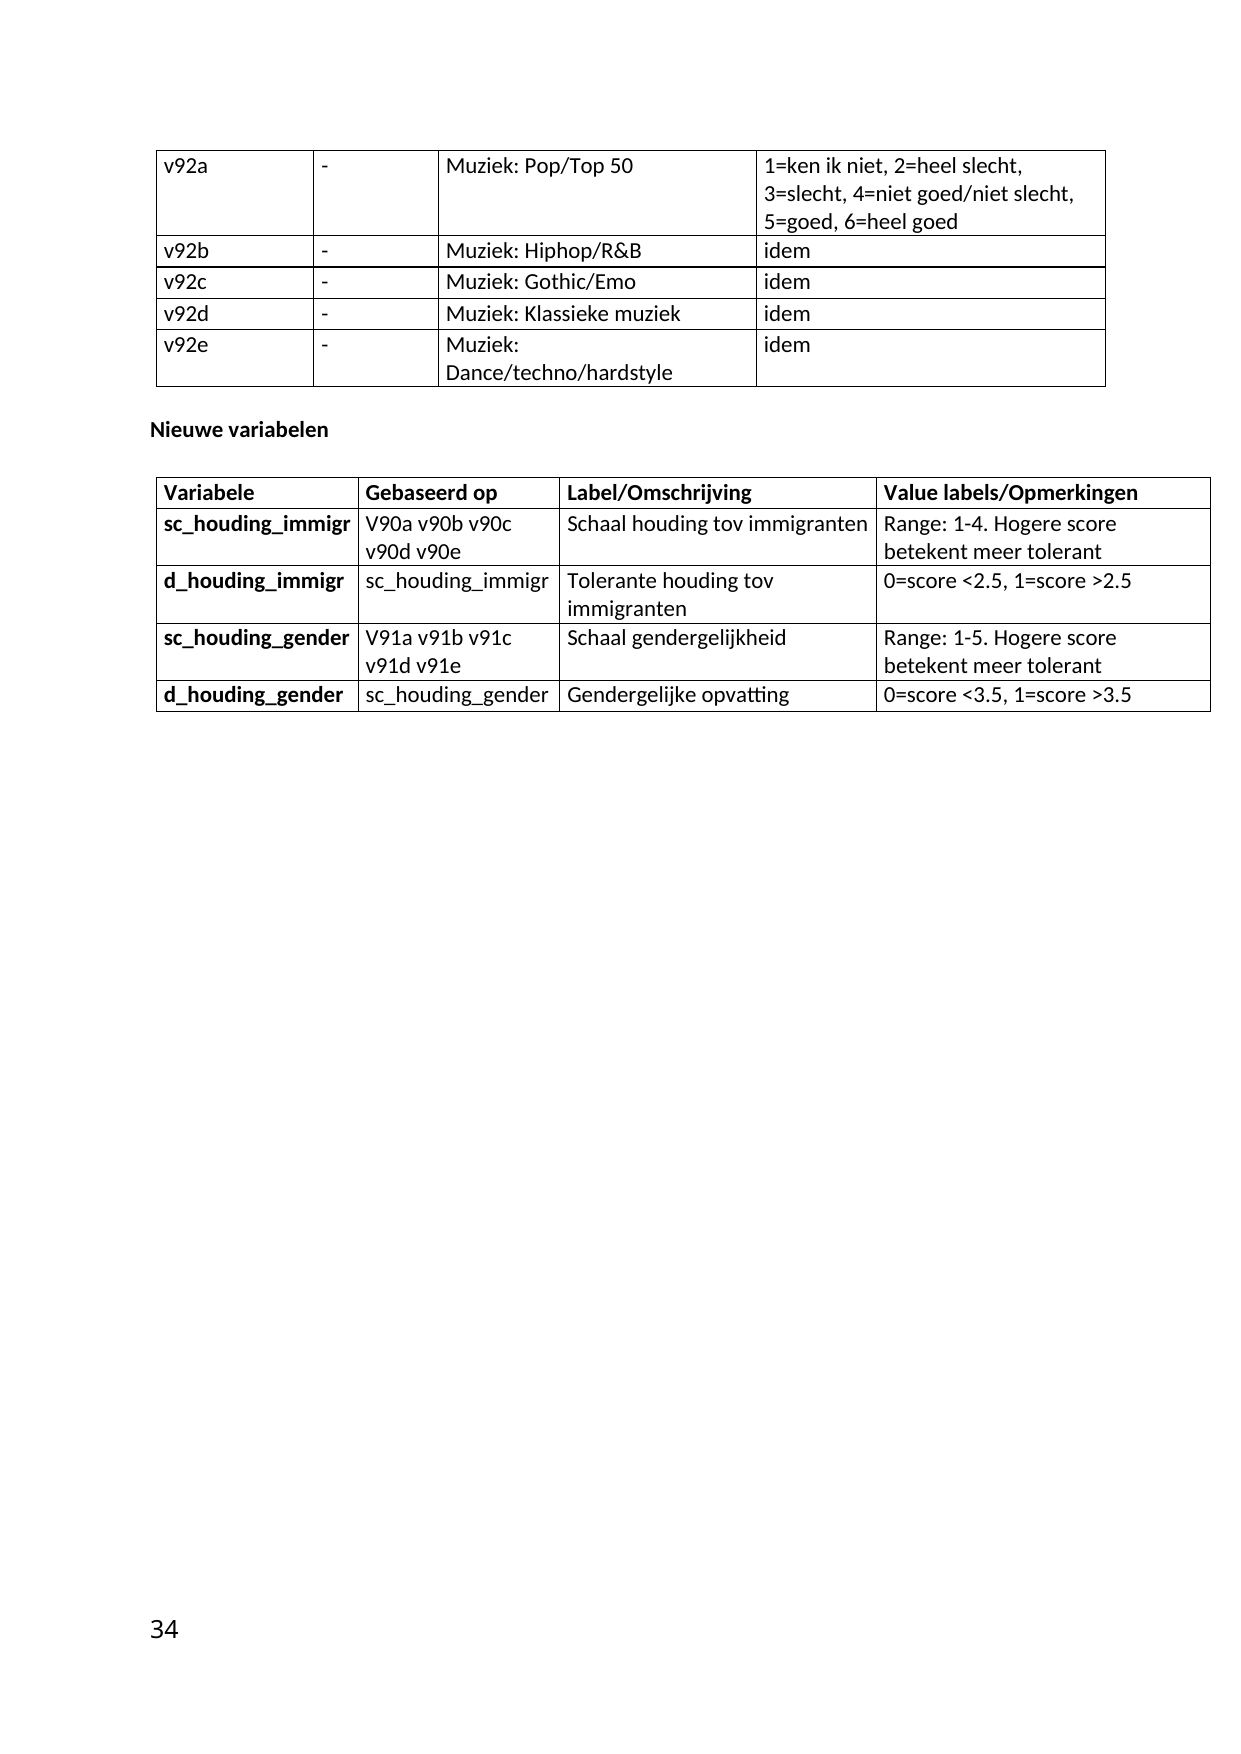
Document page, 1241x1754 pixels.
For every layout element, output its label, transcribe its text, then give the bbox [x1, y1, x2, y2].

table_cell Muziek: Klassieke muziek [439, 299, 756, 329]
table_cell v92a [157, 151, 313, 235]
table_cell idem [757, 236, 1105, 266]
table_cell - [314, 236, 438, 266]
table_cell sc_houding_immigr [359, 566, 559, 622]
table_cell Muziek: Gothic/Emo [439, 268, 756, 298]
table_header Value labels/Opmerkingen [877, 478, 1210, 508]
table_cell sc_houding_immigr [157, 509, 358, 565]
table_cell Muziek: Hiphop/R&B [439, 236, 756, 266]
table_cell Schaal houding tov immigranten [560, 509, 876, 565]
table_cell Gendergelijke opvatting [560, 681, 876, 711]
table_cell V90a v90b v90c v90d v90e [359, 509, 559, 565]
table_header Gebaseerd op [359, 478, 559, 508]
table_cell Range: 1-4. Hogere score betekent meer tolerant [877, 509, 1210, 565]
table_cell v92e [157, 330, 313, 386]
table_cell Range: 1-5. Hogere score betekent meer tolerant [877, 624, 1210, 679]
table_header Label/Omschrijving [560, 478, 876, 508]
table_cell Schaal gendergelijkheid [560, 624, 876, 679]
table_cell idem [757, 330, 1105, 386]
table_cell Muziek: Pop/Top 50 [439, 151, 756, 235]
table_header Variabele [157, 478, 358, 508]
table_cell v92d [157, 299, 313, 329]
table_cell - [314, 151, 438, 235]
table_cell 0=score <2.5, 1=score >2.5 [877, 566, 1210, 622]
table_cell 0=score <3.5, 1=score >3.5 [877, 681, 1210, 711]
table_cell - [314, 299, 438, 329]
text Nieuwe variabelen [150, 415, 1090, 443]
table_cell - [314, 268, 438, 298]
table_cell idem [757, 299, 1105, 329]
table_cell sc_houding_gender [157, 624, 358, 679]
table_cell Tolerante houding tov immigranten [560, 566, 876, 622]
table_cell idem [757, 268, 1105, 298]
table_cell V91a v91b v91c v91d v91e [359, 624, 559, 679]
table_cell sc_houding_gender [359, 681, 559, 711]
table_cell 1=ken ik niet, 2=heel slecht, 3=slecht, 4=niet goed/niet slecht, 5=goed, 6=heel goed [757, 151, 1105, 235]
table_cell d_houding_gender [157, 681, 358, 711]
table_cell d_houding_immigr [157, 566, 358, 622]
table_cell - [314, 330, 438, 386]
table_cell v92b [157, 236, 313, 266]
table_cell Muziek: Dance/techno/hardstyle [439, 330, 756, 386]
table_cell v92c [157, 268, 313, 298]
